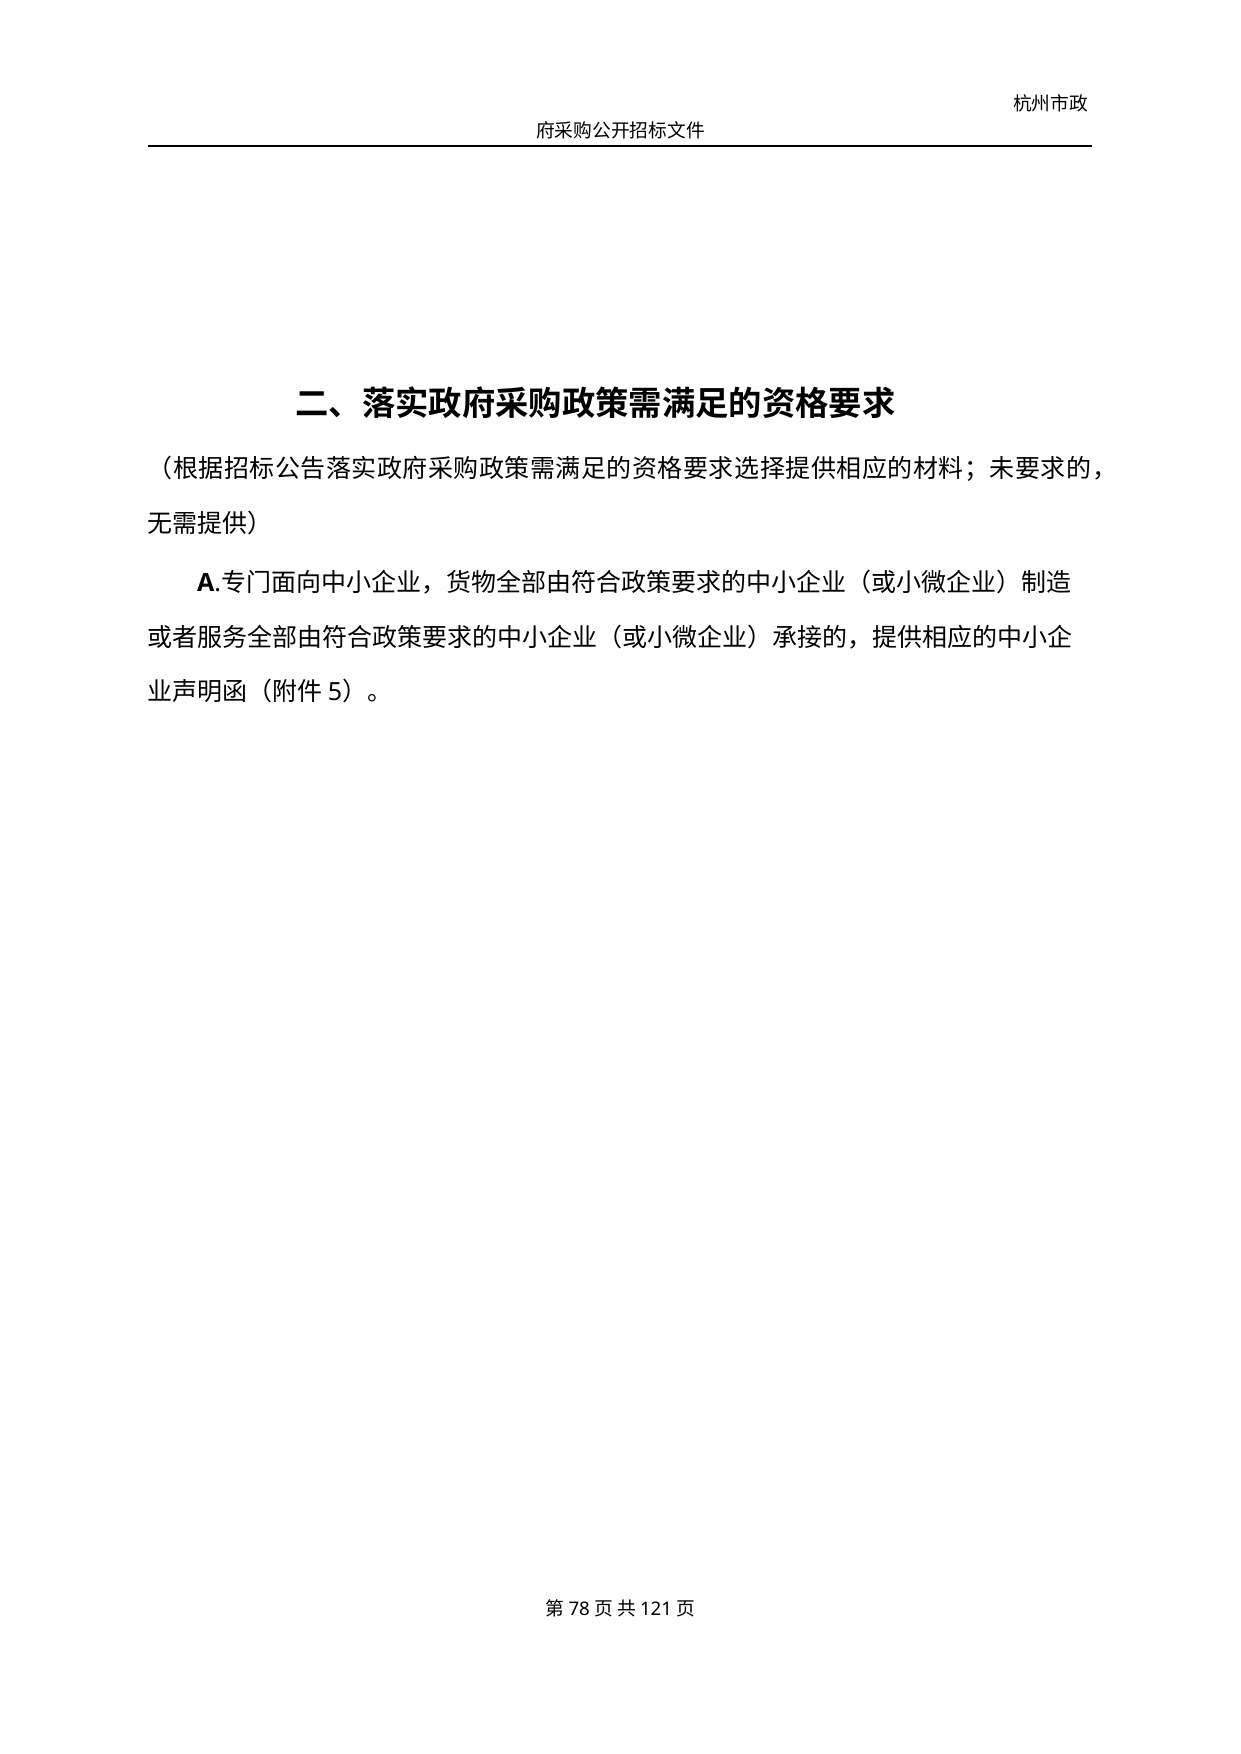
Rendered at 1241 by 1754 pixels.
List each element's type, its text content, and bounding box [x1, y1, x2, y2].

text （根据招标公告落实政府采购政策需满足的资格要求选择提供相应的材料；未要求的，无需提供） [148, 449, 1092, 539]
text A.专门面向中小企业，货物全部由符合政策要求的中小企业（或小微企业）制造或者服务全部由符合政策要求的中小企业（或小微企业）承接的，提供相应的中小企业声明函（附件5）。 [148, 563, 1092, 708]
text 二、落实政府采购政策需满足的资格要求 [148, 377, 1042, 425]
